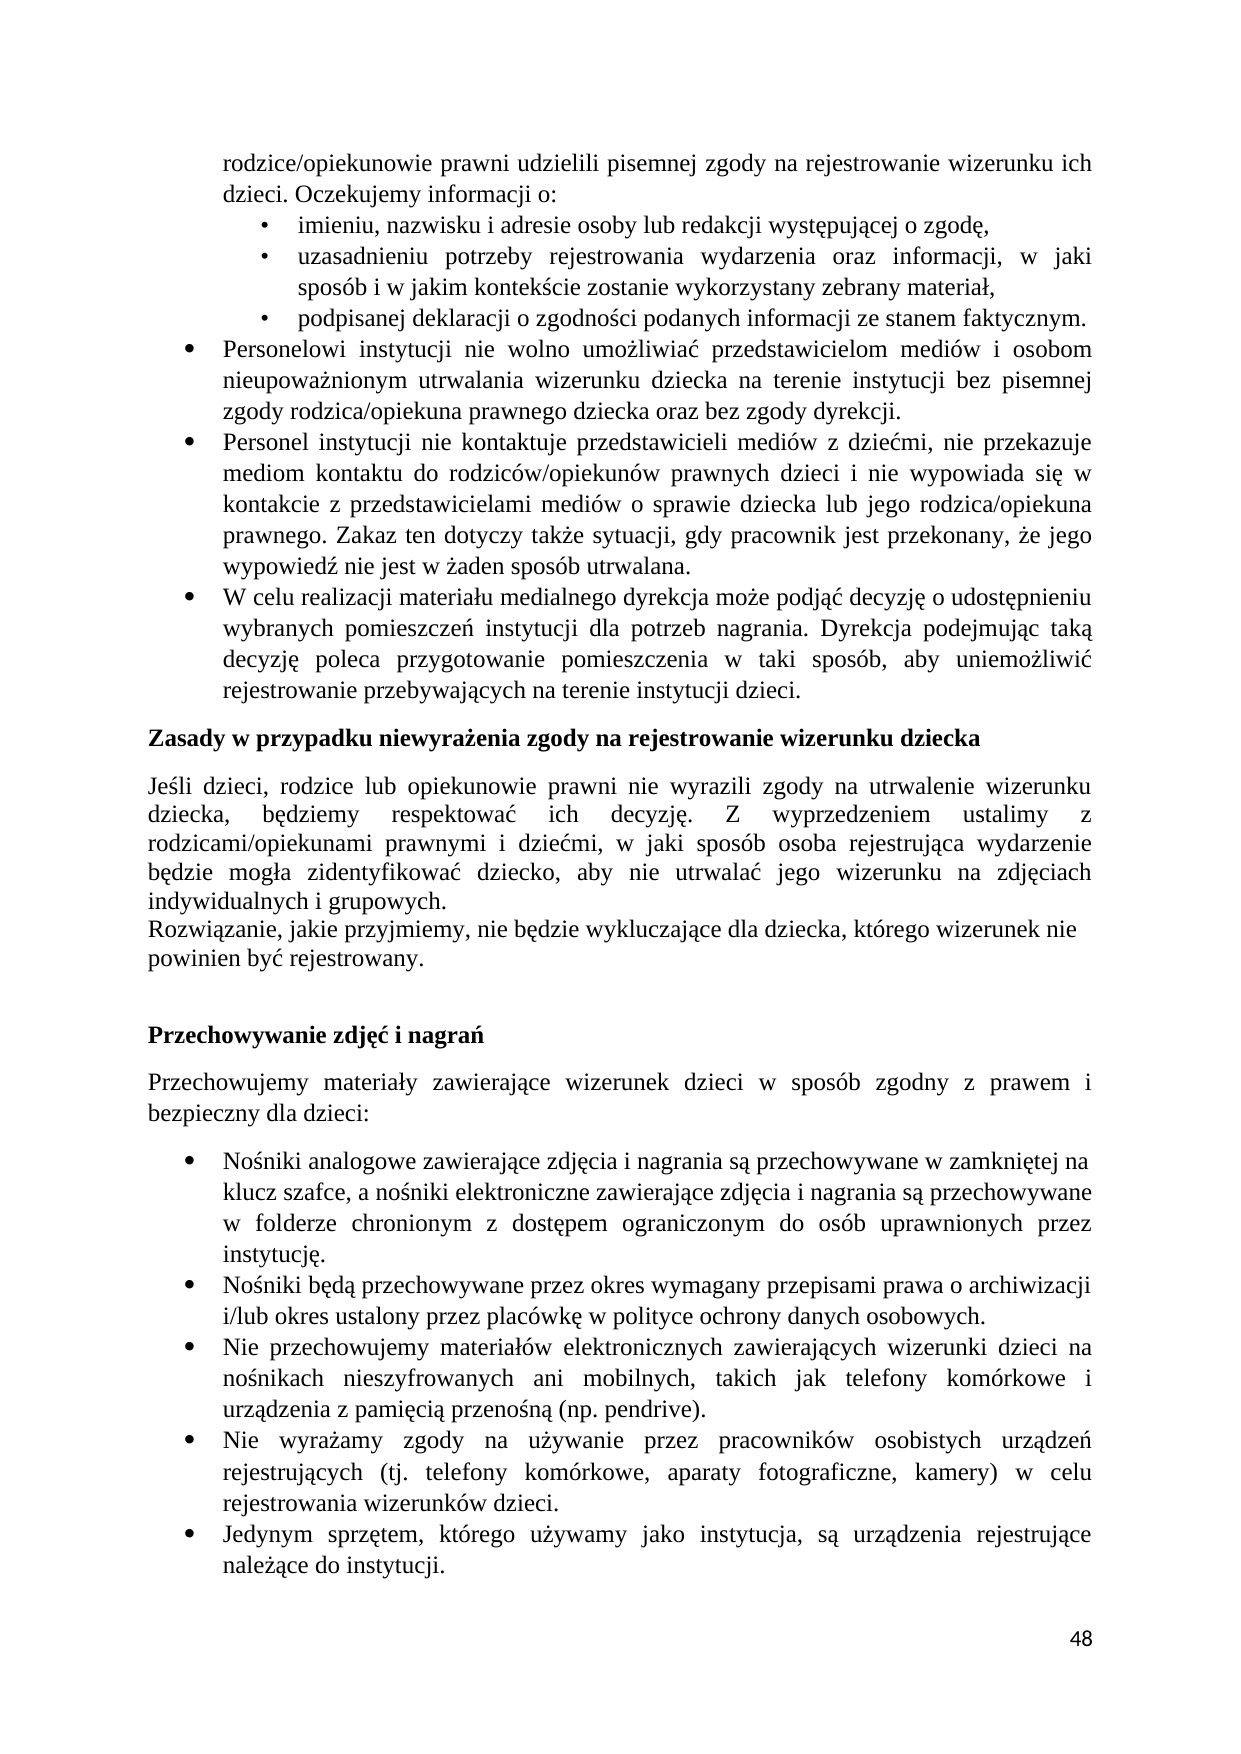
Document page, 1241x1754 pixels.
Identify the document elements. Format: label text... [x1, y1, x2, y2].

list W celu realizacji materiału medialnego dyrekcja może podjąć decyzję o udostępnieniu wybranych pomieszczeń instytucji dla potrzeb nagrania. Dyrekcja podejmując taką decyzję poleca przygotowanie pomieszczenia w taki sposób, aby uniemożliwić rejestrowanie przebywających na terenie instytucji dzieci. [185, 582, 1093, 704]
list Jedynym sprzętem, którego używamy jako instytucja, są urządzenia rejestrujące należące do instytucji. [185, 1519, 1093, 1578]
text Przechowujemy materiały zawierające wizerunek dzieci w sposób zgodny z prawem i bezpieczny dla dzieci: [148, 1067, 1093, 1127]
text Zasady w przypadku niewyrażenia zgody na rejestrowanie wizerunku dziecka [148, 723, 1093, 752]
text Przechowywanie zdjęć i nagrań [148, 1020, 1093, 1048]
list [185, 148, 1093, 207]
list Nie wyrażamy zgody na używanie przez pracowników osobistych urządzeń rejestrujących (tj. telefony komórkowe, aparaty fotograficzne, kamery) w celu rejestrowania wizerunków dzieci. [185, 1426, 1093, 1516]
list Nośniki analogowe zawierające zdjęcia i nagrania są przechowywane w zamkniętej na [185, 1146, 1093, 1175]
text Jeśli dzieci, rodzice lub opiekunowie prawni nie wyrazili zgody na utrwalenie wizerunku dziecka, będziemy respektować ich decyzję. Z wyprzedzeniem ustalimy z rodzicami/opiekunami prawnymi i dziećmi, w jaki sposób osoba rejestrująca wydarzenie będzie mogła zidentyfikować dziecko, aby nie utrwalać jego wizerunku na zdjęciach indywidualnych i grupowych. [148, 771, 1093, 914]
text powinien być rejestrowany. [148, 943, 1093, 972]
list Nośniki będą przechowywane przez okres wymagany przepisami prawa o archiwizacji [185, 1270, 1093, 1299]
list Personelowi instytucji nie wolno umożliwiać przedstawicielom mediów i osobom nieupoważnionym utrwalania wizerunku dziecka na terenie instytucji bez pisemnej zgody rodzica/opiekuna prawnego dziecka oraz bez zgody dyrekcji. [185, 334, 1093, 425]
list i/lub okres ustalony przez placówkę w polityce ochrony danych osobowych. [223, 1301, 1093, 1330]
list uzasadnieniu potrzeby rejestrowania wydarzenia oraz informacji, w jaki sposób i w jakim kontekście zostanie wykorzystany zebrany materiał, [260, 241, 1093, 301]
text Rozwiązanie, jakie przyjmiemy, nie będzie wykluczające dla dziecka, którego wizerunek nie [148, 914, 1093, 943]
list imieniu, nazwisku i adresie osoby lub redakcji występującej o zgodę, [260, 210, 1093, 238]
list klucz szafce, a nośniki elektroniczne zawierające zdjęcia i nagrania są przechowywane [223, 1177, 1093, 1206]
list w folderze chronionym z dostępem ograniczonym do osób uprawnionych przez instytucję. [223, 1208, 1093, 1268]
list Nie przechowujemy materiałów elektronicznych zawierających wizerunki dzieci na nośnikach nieszyfrowanych ani mobilnych, takich jak telefony komórkowe i urządzenia z pamięcią przenośną (np. pendrive). [185, 1332, 1093, 1423]
list podpisanej deklaracji o zgodności podanych informacji ze stanem faktycznym. [260, 303, 1093, 332]
list Personel instytucji nie kontaktuje przedstawicieli mediów z dziećmi, nie przekazuje mediom kontaktu do rodziców/opiekunów prawnych dzieci i nie wypowiada się w kontakcie z przedstawicielami mediów o sprawie dziecka lub jego rodzica/opiekuna prawnego. Zakaz ten dotyczy także sytuacji, gdy pracownik jest przekonany, że jego wypowiedź nie jest w żaden sposób utrwalana. [185, 427, 1093, 580]
